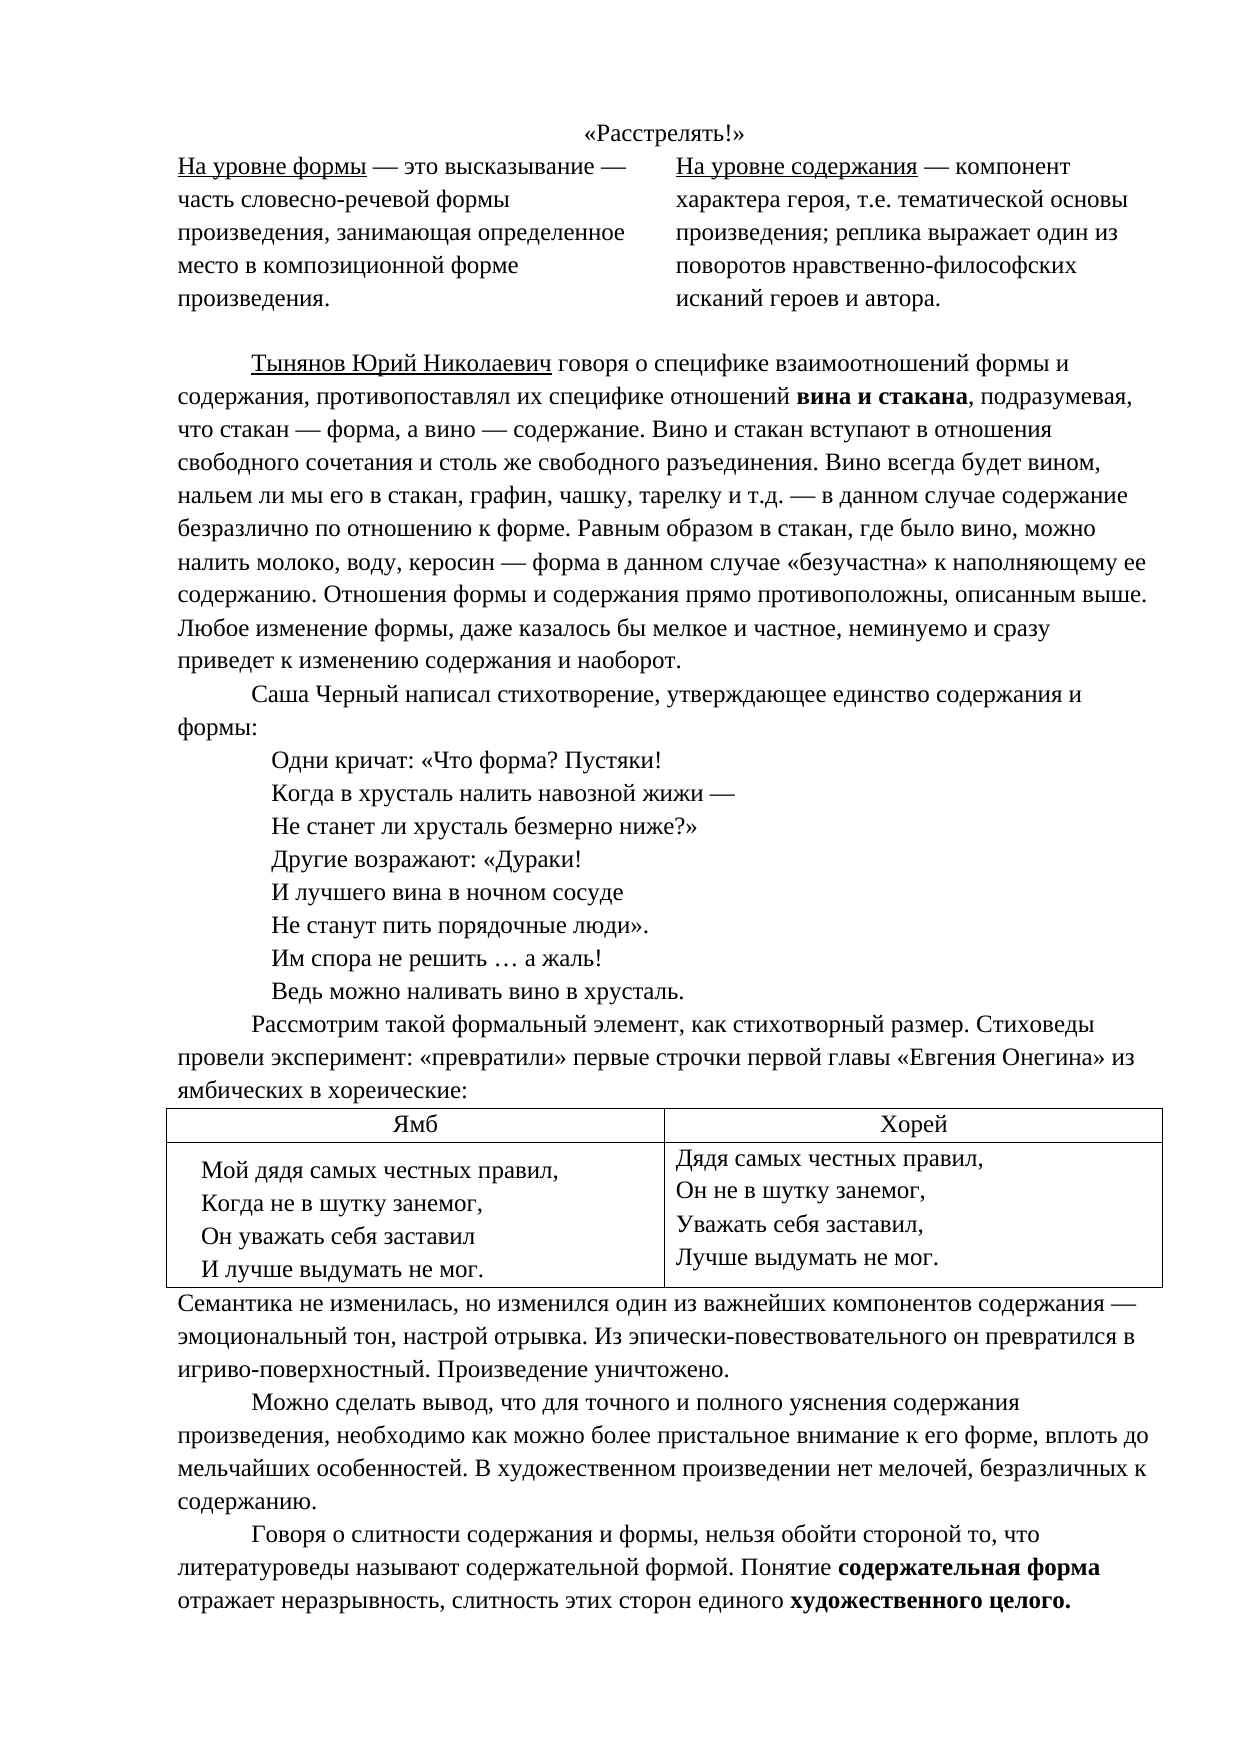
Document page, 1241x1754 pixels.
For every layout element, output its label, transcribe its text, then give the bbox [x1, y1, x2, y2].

text Не станет ли хрусталь безмерно ниже?» [271, 811, 1152, 839]
table_header Ямб [167, 1109, 664, 1142]
text И лучшего вина в ночном сосуде [271, 877, 1152, 906]
table_cell Мой дядя самых честных правил, Когда не в шутку занемог, Он уважать себя заставил И лучше выдумать не мог. [167, 1143, 664, 1287]
text Им спора не решить … а жаль! [271, 943, 1152, 972]
text Тынянов Юрий Николаевич говоря о специфике взаимоотношений формы и содержания, противопоставлял их специфике отношений вина и стакана, подразумевая, что стакан — форма, а вино — содержание. Вино и стакан вступают в отношения свободного сочетания и столь же свободного разъединения. Вино всегда будет вином, нальем ли мы его в стакан, графин, чашку, тарелку и т.д. — в данном случае содержание безразлично по отношению к форме. Равным образом в стакан, где было вино, можно налить молоко, воду, керосин — форма в данном случае «безучастна» к наполняющему ее содержанию. Отношения формы и содержания прямо противоположны, описанным выше. Любое изменение формы, даже казалось бы мелкое и частное, неминуемо и сразу приведет к изменению содержания и наоборот. [177, 348, 1152, 674]
table_header Хорей [665, 1109, 1162, 1142]
text Семантика не изменилась, но изменился один из важнейших компонентов содержания — эмоциональный тон, настрой отрывка. Из эпически-повествовательного он превратился в игриво-поверхностный. Произведение уничтожено. [177, 1288, 1152, 1383]
text Можно сделать вывод, что для точного и полного уяснения содержания произведения, необходимо как можно более пристальное внимание к его форме, вплоть до мельчайших особенностей. В художественном произведении нет мелочей, безразличных к содержанию. [177, 1387, 1152, 1515]
table_cell На уровне формы — это высказывание — часть словесно-речевой формы произведения, занимающая определенное место в композиционной форме произведения. [166, 151, 664, 315]
table_cell Дядя самых честных правил, Он не в шутку занемог, Уважать себя заставил, Лучше выдумать не мог. [665, 1143, 1162, 1287]
table_header «Расстрелять!» [166, 118, 1163, 151]
text Другие возражают: «Дураки! [271, 844, 1152, 872]
text Говоря о слитности содержания и формы, нельзя обойти стороной то, что литературоведы называют содержательной формой. Понятие содержательная форма отражает неразрывность, слитность этих сторон единого художественного целого. [177, 1519, 1152, 1614]
text Когда в хрусталь налить навозной жижи — [271, 778, 1152, 806]
text Одни кричат: «Что форма? Пустяки! [271, 745, 1152, 773]
text Саша Черный написал стихотворение, утверждающее единство содержания и формы: [177, 679, 1152, 740]
text Не станут пить порядочные люди». [271, 910, 1152, 938]
table_cell На уровне содержания — компонент характера героя, т.е. тематической основы произведения; реплика выражает один из поворотов нравственно-философских исканий героев и автора. [664, 151, 1163, 315]
text Рассмотрим такой формальный элемент, как стихотворный размер. Стиховеды провели эксперимент: «превратили» первые строчки первой главы «Евгения Онегина» из ямбических в хореические: [177, 1009, 1152, 1104]
text Ведь можно наливать вино в хрусталь. [271, 976, 1152, 1004]
